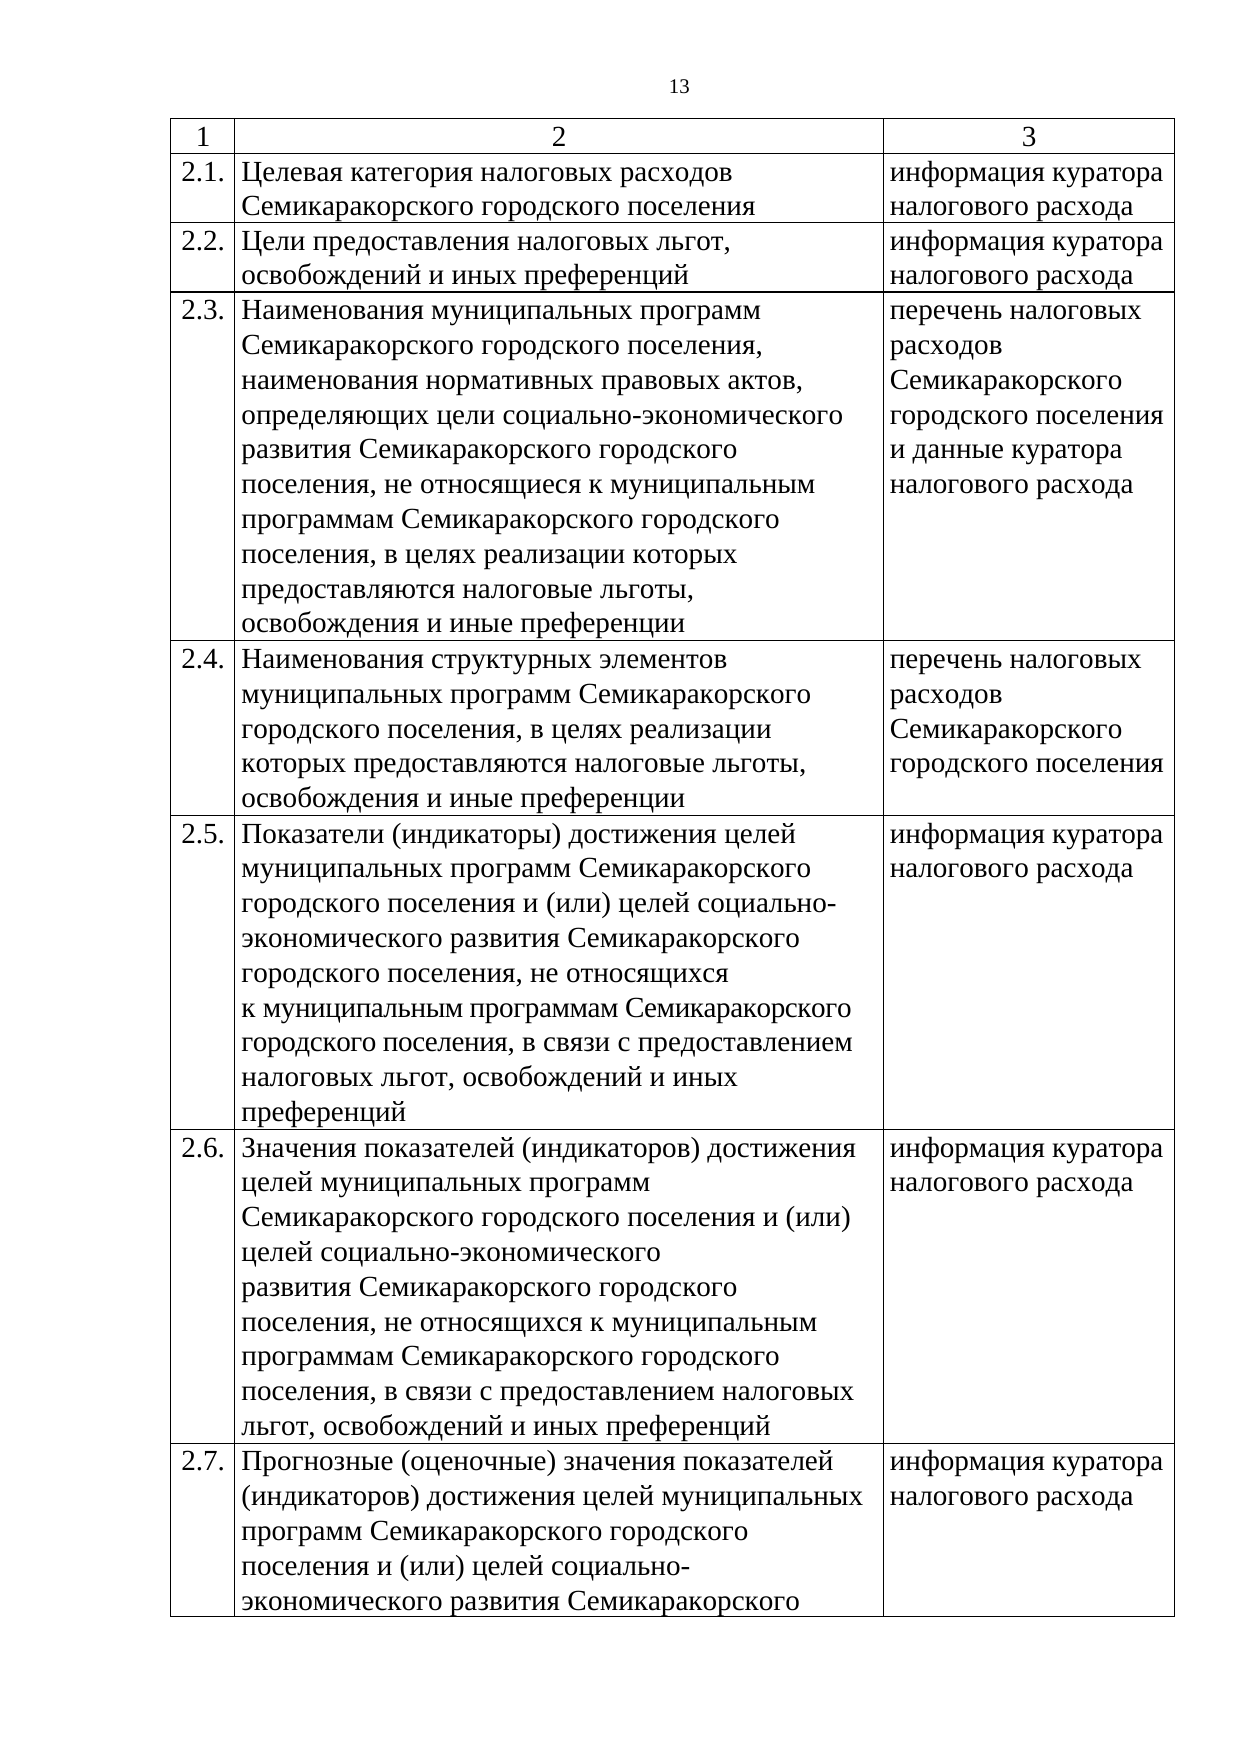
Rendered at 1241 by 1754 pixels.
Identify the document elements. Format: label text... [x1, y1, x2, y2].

table_header 2 [235, 119, 883, 153]
table_header 1 [171, 119, 234, 153]
table_cell 2.2. [171, 223, 234, 291]
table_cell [235, 1444, 883, 1616]
table_cell информация куратора налогового расхода [884, 1444, 1174, 1616]
table_cell Наименования муниципальных программ Семикаракорского городского поселения, наименования нормативных правовых актов, определяющих цели социально-экономического развития Семикаракорского городского поселения, не относящиеся к муниципальным программам Семикаракорского городского поселения, в целях реализации которых предоставляются налоговые льготы, освобождения и иные преференции [235, 293, 883, 640]
table_cell перечень налоговых расходов Семикаракорского городского поселения [884, 641, 1174, 815]
table_cell 2.3. [171, 293, 234, 640]
table_cell информация куратора налогового расхода [884, 816, 1174, 1129]
table_header 3 [884, 119, 1174, 153]
table_cell 2.6. [171, 1130, 234, 1442]
table_cell информация куратора налогового расхода [884, 223, 1174, 291]
table_cell Значения показателей (индикаторов) достижения целей муниципальных программ Семикаракорского городского поселения и (или) целей социально-экономического развития Семикаракорского городского поселения, не относящихся к муниципальным программам Семикаракорского городского поселения, в связи с предоставлением налоговых льгот, освобождений и иных преференций [235, 1130, 883, 1442]
table_cell 2.4. [171, 641, 234, 815]
table_cell Показатели (индикаторы) достижения целей муниципальных программ Семикаракорского городского поселения и (или) целей социально-экономического развития Семикаракорского городского поселения, не относящихся к муниципальным программам Семикаракорского городского поселения, в связи с предоставлением налоговых льгот, освобождений и иных преференций [235, 816, 883, 1129]
table_cell информация куратора налогового расхода [884, 1130, 1174, 1442]
table_cell информация куратора налогового расхода [884, 154, 1174, 222]
table_cell перечень налоговых расходов Семикаракорского городского поселения и данные куратора налогового расхода [884, 293, 1174, 640]
table_cell 2.5. [171, 816, 234, 1129]
table_cell 2.1. [171, 154, 234, 222]
table_cell Целевая категория налоговых расходов Семикаракорского городского поселения [235, 154, 883, 222]
table_cell Наименования структурных элементов муниципальных программ Семикаракорского городского поселения, в целях реализации которых предоставляются налоговые льготы, освобождения и иные преференции [235, 641, 883, 815]
table_cell Цели предоставления налоговых льгот, освобождений и иных преференций [235, 223, 883, 291]
table_cell 2.7. [171, 1444, 234, 1616]
